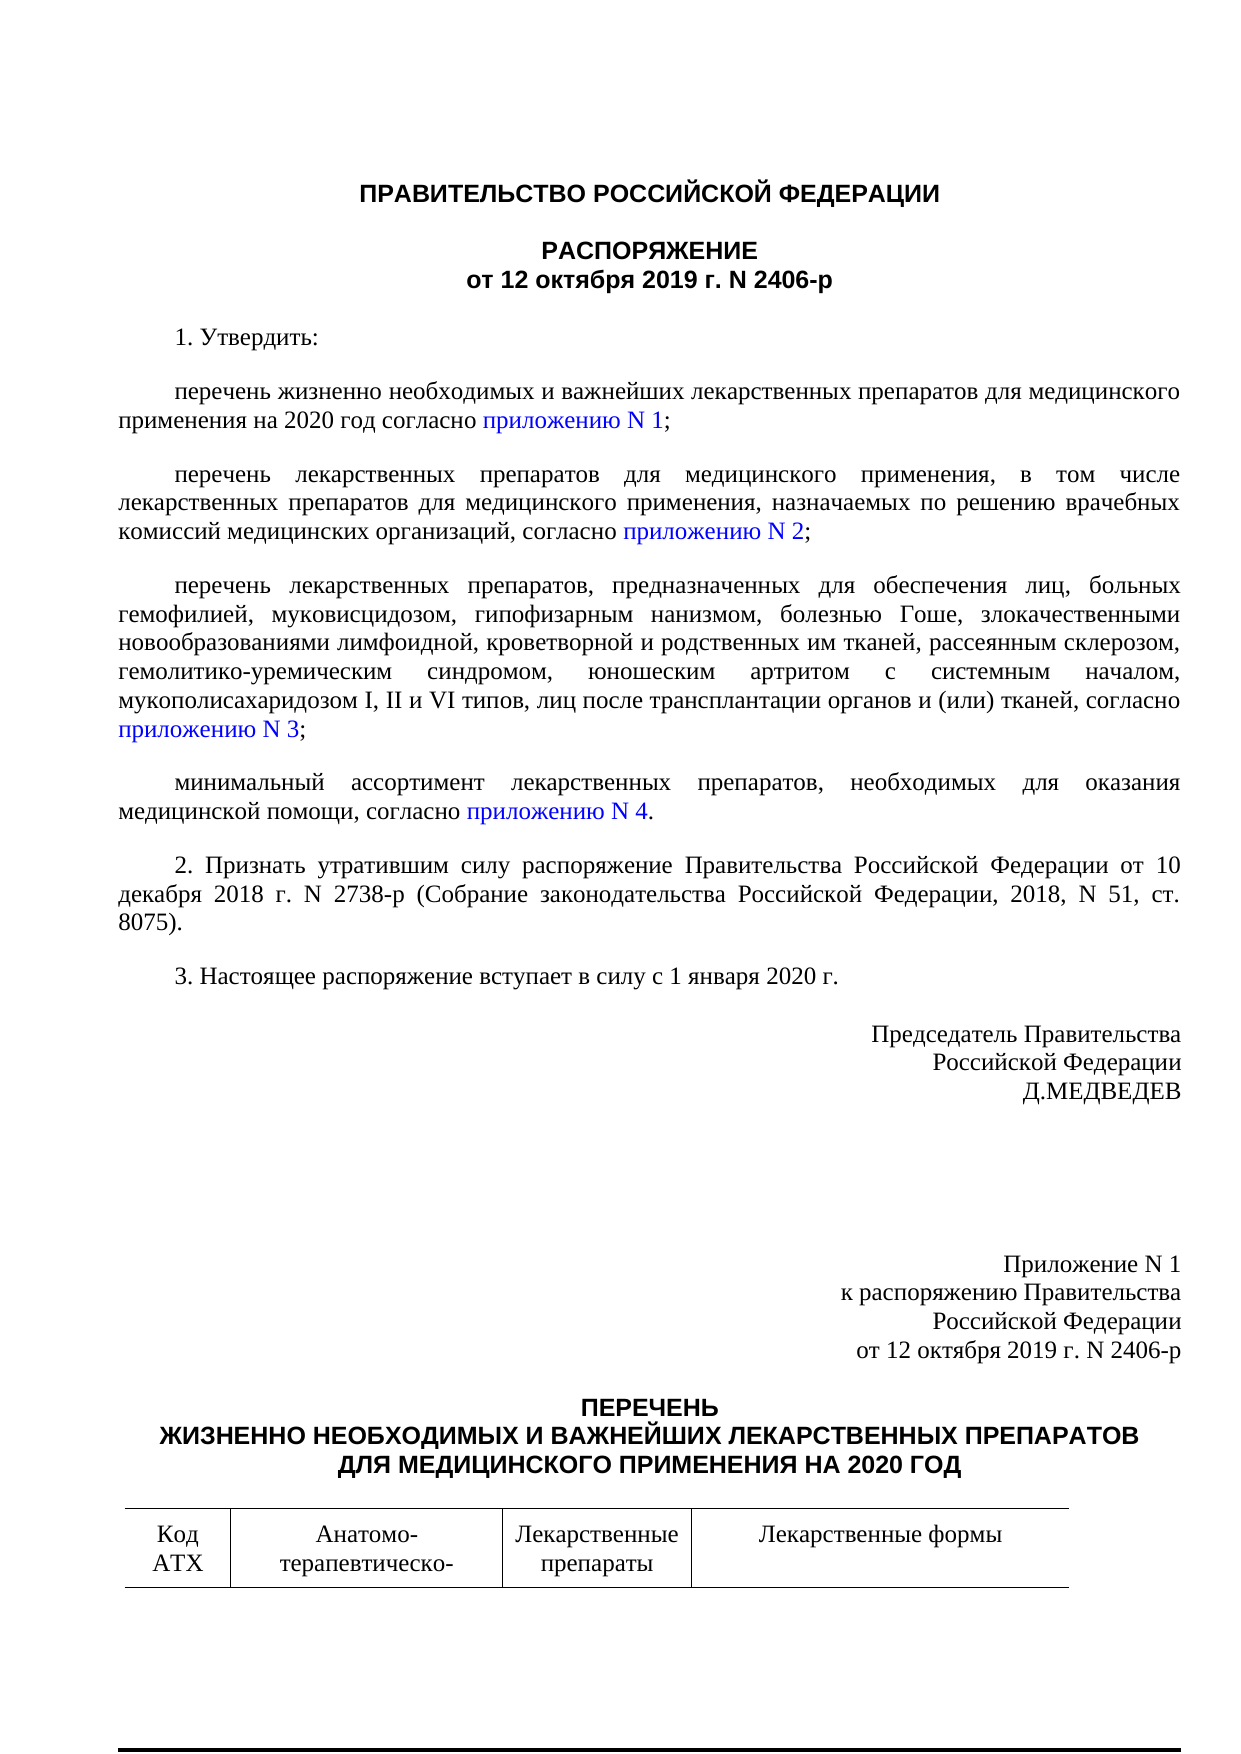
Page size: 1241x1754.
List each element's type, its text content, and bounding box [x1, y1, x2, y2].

title ПЕРЕЧЕНЬ [118, 1392, 1181, 1421]
text Приложение N 1 [118, 1249, 1181, 1277]
text 3. Настоящее распоряжение вступает в силу с 1 января 2020 г. [118, 961, 1181, 990]
text перечень лекарственных препаратов, предназначенных для обеспечения лиц, больных гемофилией, муковисцидозом, гипофизарным нанизмом, болезнью Гоше, злокачественными новообразованиями лимфоидной, кроветворной и родственных им тканей, рассеянным склерозом, гемолитико-уремическим синдромом, юношеским артритом с системным началом, мукополисахаридозом I, II и VI типов, лиц после трансплантации органов и (или) тканей, согласно приложению N 3; [118, 570, 1181, 742]
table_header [503, 1509, 691, 1587]
text перечень жизненно необходимых и важнейших лекарственных препаратов для медицинского применения на 2020 год согласно приложению N 1; [118, 376, 1181, 434]
text 1. Утвердить: [118, 322, 1181, 351]
text 2. Признать утратившим силу распоряжение Правительства Российской Федерации от 10 декабря 2018 г. N 2738-р (Собрание законодательства Российской Федерации, 2018, N 51, ст. 8075). [118, 850, 1181, 936]
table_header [231, 1509, 502, 1587]
table_header Лекарственные формы [692, 1509, 1069, 1587]
table_header Код АТХ [125, 1509, 230, 1587]
title от 12 октября 2019 г. N 2406-р [118, 265, 1181, 294]
text Д.МЕДВЕДЕВ [118, 1076, 1181, 1105]
text к распоряжению Правительства [118, 1277, 1181, 1306]
title РАСПОРЯЖЕНИЕ [118, 236, 1181, 265]
text от 12 октября 2019 г. N 2406-р [118, 1335, 1181, 1364]
title ПРАВИТЕЛЬСТВО РОССИЙСКОЙ ФЕДЕРАЦИИ [118, 179, 1181, 207]
title ЖИЗНЕННО НЕОБХОДИМЫХ И ВАЖНЕЙШИХ ЛЕКАРСТВЕННЫХ ПРЕПАРАТОВ [118, 1421, 1181, 1450]
text Председатель Правительства [118, 1019, 1181, 1047]
text перечень лекарственных препаратов для медицинского применения, в том числе лекарственных препаратов для медицинского применения, назначаемых по решению врачебных комиссий медицинских организаций, согласно приложению N 2; [118, 459, 1181, 545]
text Российской Федерации [118, 1047, 1181, 1076]
text минимальный ассортимент лекарственных препаратов, необходимых для оказания медицинской помощи, согласно приложению N 4. [118, 767, 1181, 825]
title ДЛЯ МЕДИЦИНСКОГО ПРИМЕНЕНИЯ НА 2020 ГОД [118, 1450, 1181, 1479]
text Российской Федерации [118, 1306, 1181, 1335]
